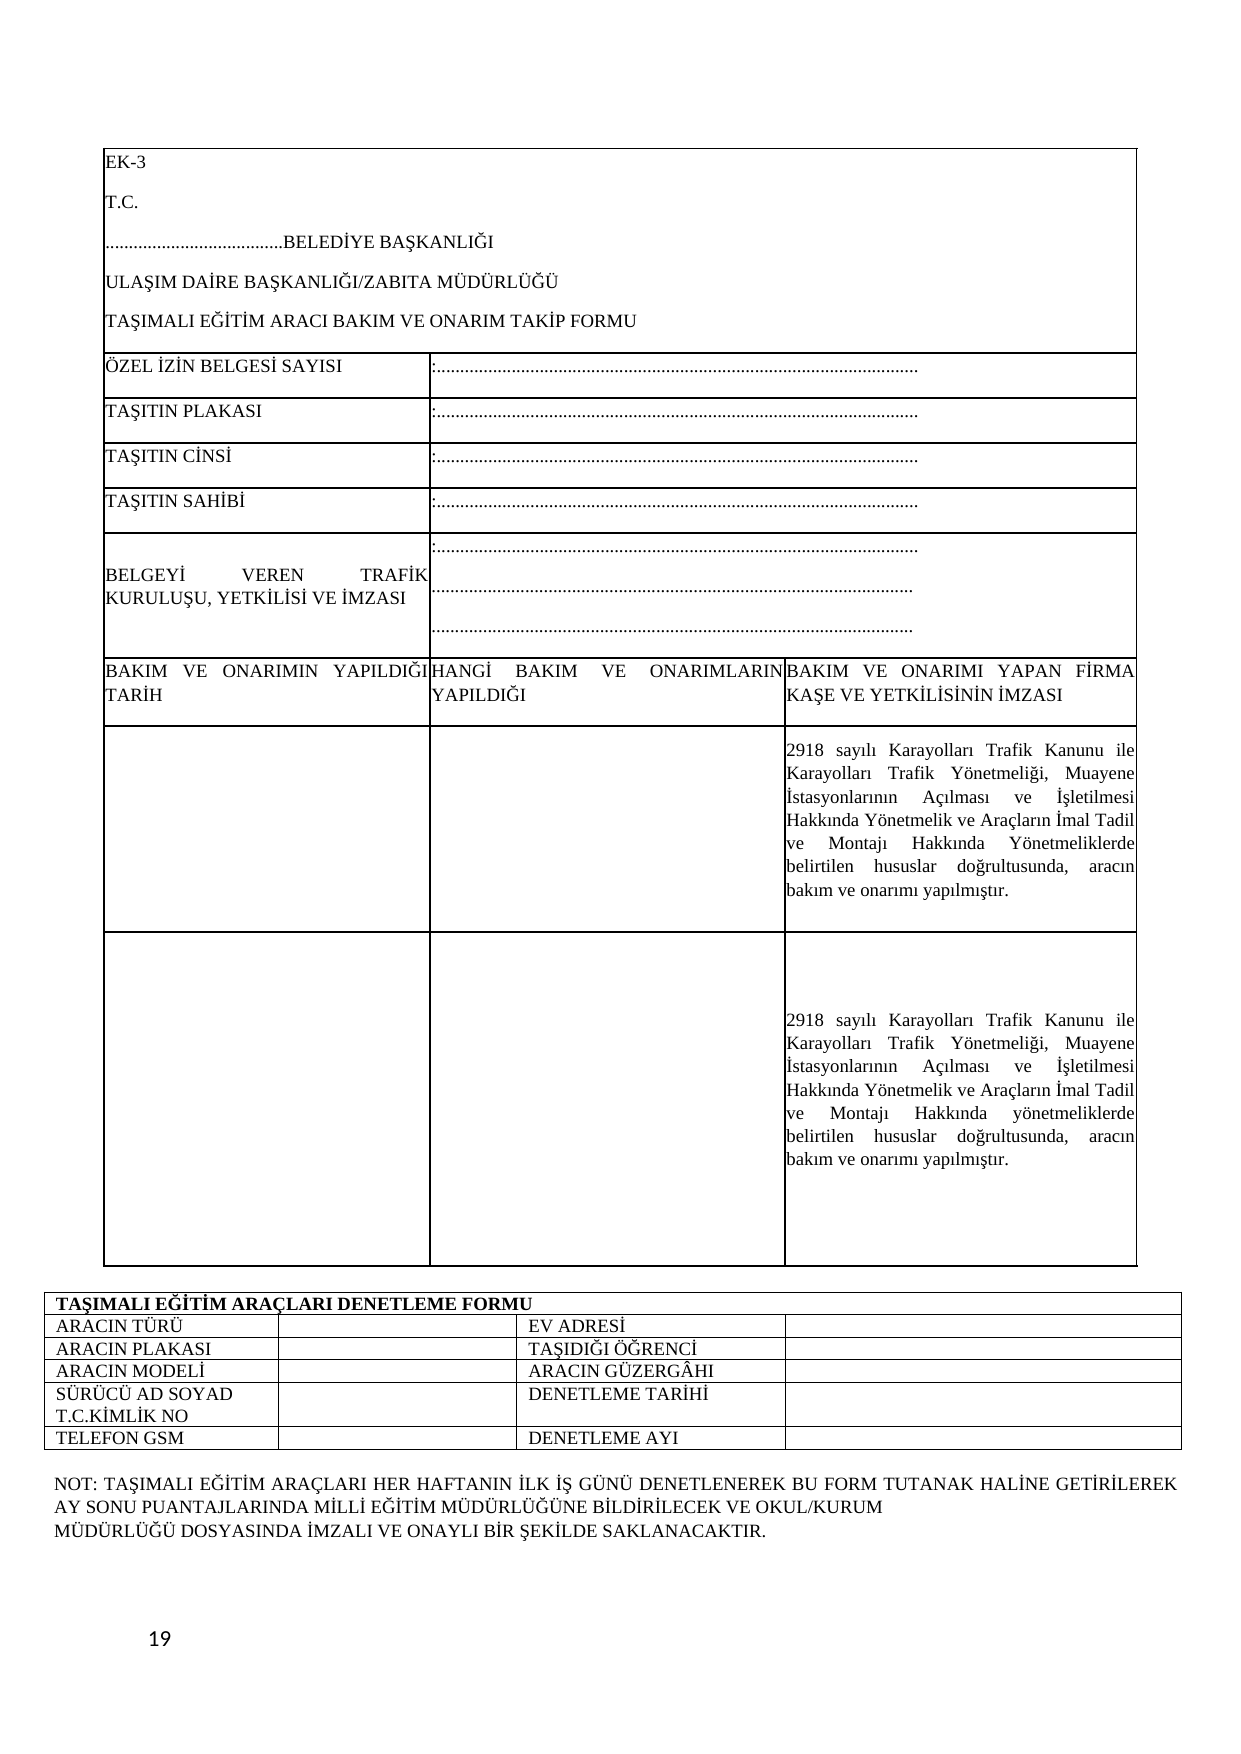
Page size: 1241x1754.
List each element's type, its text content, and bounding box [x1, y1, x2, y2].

table_cell 2918 sayılı Karayolları Trafik Kanunu ile Karayolları Trafik Yönetmeliği, Muayene İstasyonlarının Açılması ve İşletilmesi Hakkında Yönetmelik ve Araçların İmal Tadil ve Montajı Hakkında yönetmeliklerde belirtilen hususlar doğrultusunda, aracın bakım ve onarımı yapılmıştır. [786, 933, 1136, 1265]
table_cell [431, 933, 784, 1265]
table_cell :....................................................................................................... [431, 444, 1136, 487]
table_cell [105, 727, 429, 931]
text NOT: TAŞIMALI EĞİTİM ARAÇLARI HER HAFTANIN İLK İŞ GÜNÜ DENETLENEREK BU FORM TUTANAK HALİNE GETİRİLEREK AY SONU PUANTAJLARINDA MİLLİ EĞİTİM MÜDÜRLÜĞÜNE BİLDİRİLECEK VE OKUL/KURUM [54, 1473, 1179, 1518]
table_cell HANGİ BAKIM VE ONARIMLARIN YAPILDIĞI [431, 659, 784, 725]
table_cell ARACIN MODELİ [45, 1360, 278, 1382]
table_cell [279, 1360, 516, 1382]
table_cell :....................................................................................................... [431, 399, 1136, 442]
table_cell TAŞITIN PLAKASI [105, 399, 429, 442]
text MÜDÜRLÜĞÜ DOSYASINDA İMZALI VE ONAYLI BİR ŞEKİLDE SAKLANACAKTIR. [54, 1519, 1179, 1541]
table_cell TELEFON GSM [45, 1427, 278, 1449]
table_cell BAKIM VE ONARIMIN YAPILDIĞI TARİH [105, 659, 429, 725]
table_cell [786, 1315, 1181, 1337]
table_header TAŞIMALI EĞİTİM ARAÇLARI DENETLEME FORMU [45, 1293, 1181, 1314]
table_cell ARACIN PLAKASI [45, 1338, 278, 1359]
table_cell TAŞIDIĞI ÖĞRENCİ [517, 1338, 785, 1359]
table_cell :....................................................................................................... [431, 489, 1136, 532]
table_cell [786, 1383, 1181, 1426]
table_cell BAKIM VE ONARIMI YAPAN FİRMA KAŞE VE YETKİLİSİNİN İMZASI [786, 659, 1136, 725]
table_header EK-3 T.C. ......................................BELEDİYE BAŞKANLIĞI ULAŞIM DAİRE BAŞKANLIĞI/ZABITA MÜDÜRLÜĞÜ TAŞIMALI EĞİTİM ARACI BAKIM VE ONARIM TAKİP FORMU [105, 149, 1136, 352]
table_cell :....................................................................................................... [431, 354, 1136, 397]
table_cell [279, 1383, 516, 1426]
table_cell ARACIN TÜRÜ [45, 1315, 278, 1337]
table_cell :....................................................................................................... ....................................................................................................... ....................................................................................................... [431, 534, 1136, 657]
table_cell TAŞITIN SAHİBİ [105, 489, 429, 532]
table_cell DENETLEME AYI [517, 1427, 785, 1449]
table_cell [786, 1338, 1181, 1359]
table_cell [786, 1360, 1181, 1382]
table_cell TAŞITIN CİNSİ [105, 444, 429, 487]
table_cell [279, 1315, 516, 1337]
table_cell SÜRÜCÜ AD SOYAD T.C.KİMLİK NO [45, 1383, 278, 1426]
table_cell DENETLEME TARİHİ [517, 1383, 785, 1426]
table_cell [431, 727, 784, 931]
table_cell 2918 sayılı Karayolları Trafik Kanunu ile Karayolları Trafik Yönetmeliği, Muayene İstasyonlarının Açılması ve İşletilmesi Hakkında Yönetmelik ve Araçların İmal Tadil ve Montajı Hakkında Yönetmeliklerde belirtilen hususlar doğrultusunda, aracın bakım ve onarımı yapılmıştır. [786, 727, 1136, 931]
table_cell ARACIN GÜZERGÂHI [517, 1360, 785, 1382]
table_cell [105, 933, 429, 1265]
table_cell ÖZEL İZİN BELGESİ SAYISI [105, 354, 429, 397]
table_cell EV ADRESİ [517, 1315, 785, 1337]
table_cell [279, 1338, 516, 1359]
table_cell [279, 1427, 516, 1449]
table_cell [786, 1427, 1181, 1449]
table_cell BELGEYİ VEREN TRAFİK KURULUŞU, YETKİLİSİ VE İMZASI [105, 534, 429, 657]
